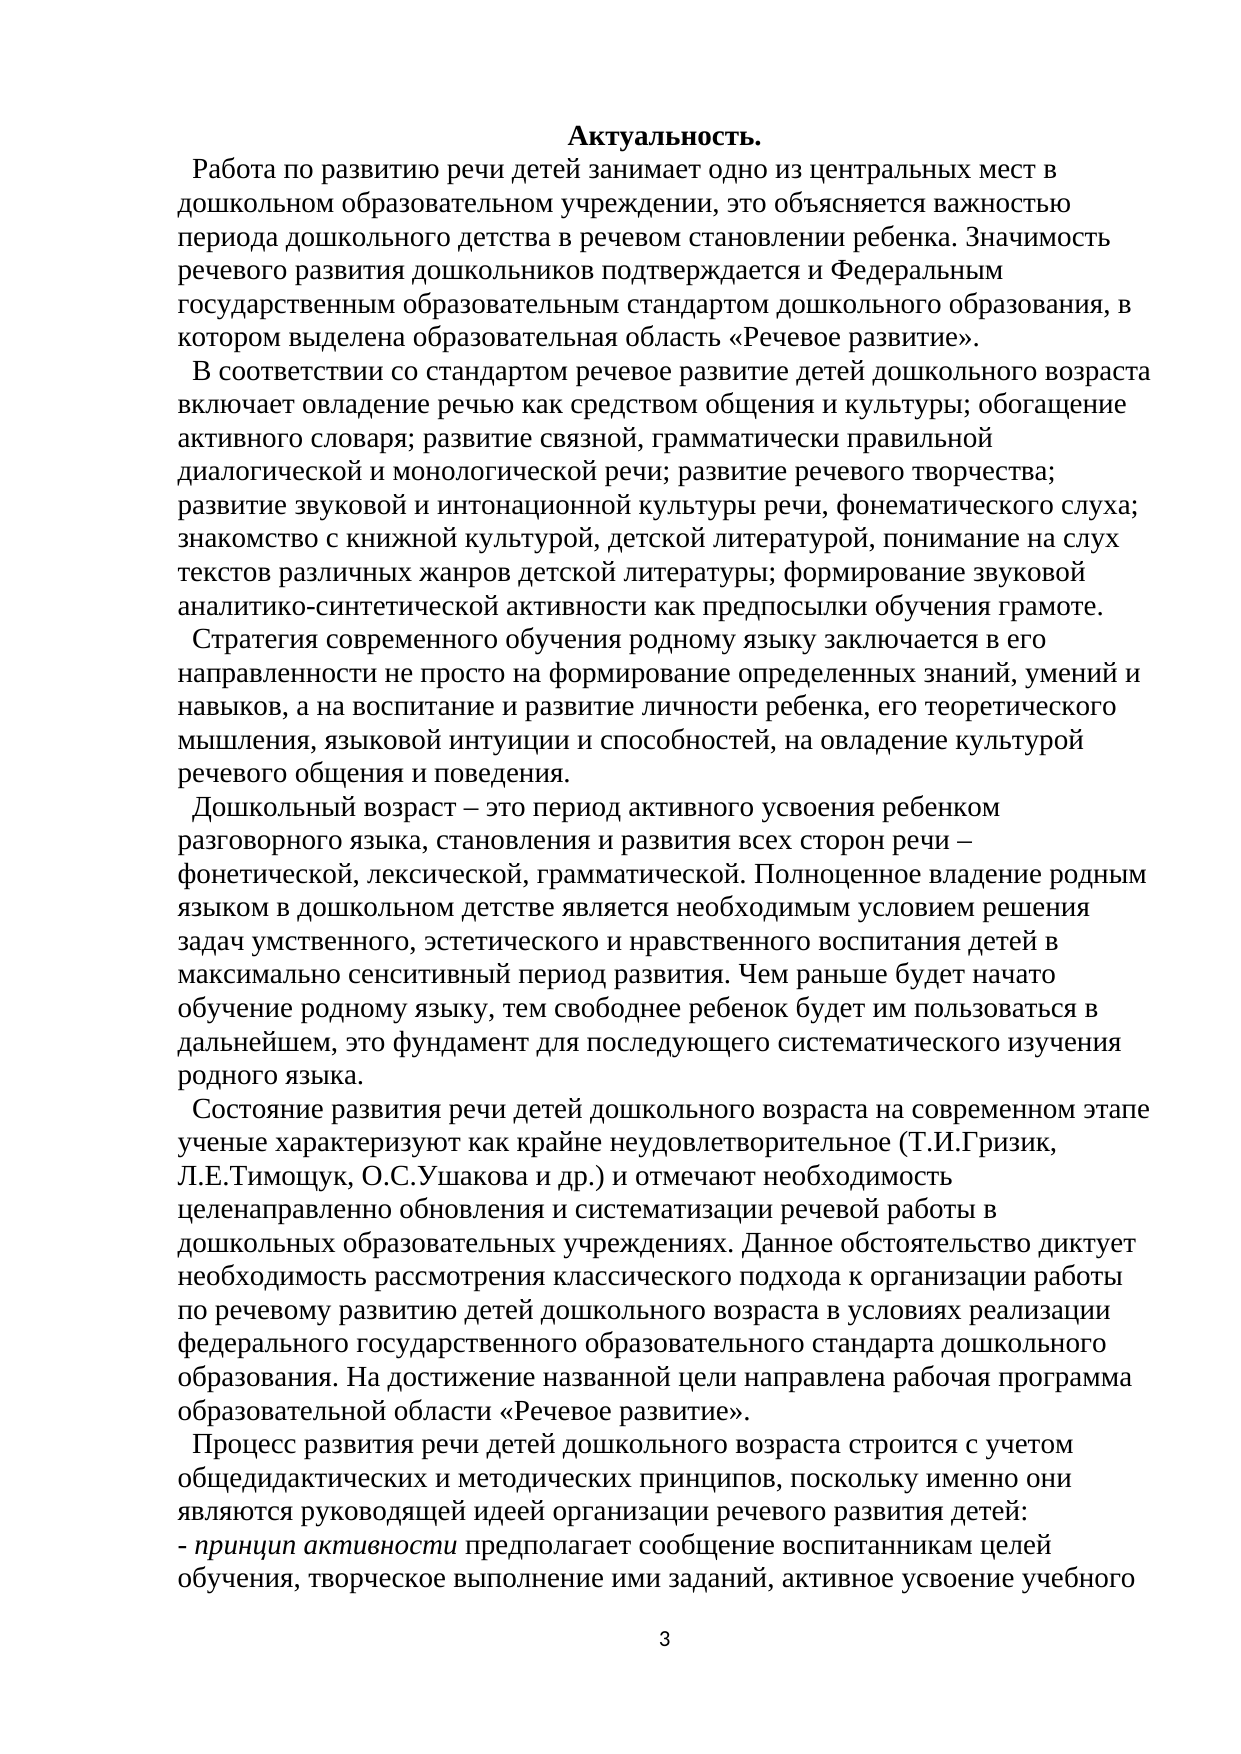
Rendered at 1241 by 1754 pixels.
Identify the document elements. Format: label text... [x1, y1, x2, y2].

text В соответствии со стандартом речевое развитие детей дошкольного возраста включает овладение речью как средством общения и культуры; обогащение активного словаря; развитие связной, грамматически правильной диалогической и монологической речи; развитие речевого творчества; развитие звуковой и интонационной культуры речи, фонематического слуха; знакомство с книжной культурой, детской литературой, понимание на слух текстов различных жанров детской литературы; формирование звуковой аналитико-синтетической активности как предпосылки обучения грамоте. [177, 353, 1152, 621]
text Процесс развития речи детей дошкольного возраста строится с учетом общедидактических и методических принципов, поскольку именно они являются руководящей идеей организации речевого развития детей: [177, 1426, 1152, 1527]
text Работа по развитию речи детей занимает одно из центральных мест в дошкольном образовательном учреждении, это объясняется важностью периода дошкольного детства в речевом становлении ребенка. Значимость речевого развития дошкольников подтверждается и Федеральным государственным образовательным стандартом дошкольного образования, в котором выделена образовательная область «Речевое развитие». [177, 152, 1152, 353]
text Дошкольный возраст – это период активного усвоения ребенком разговорного языка, становления и развития всех сторон речи – фонетической, лексической, грамматической. Полноценное владение родным языком в дошкольном детстве является необходимым условием решения задач умственного, эстетического и нравственного воспитания детей в максимально сенситивный период развития. Чем раньше будет начато обучение родному языку, тем свободнее ребенок будет им пользоваться в дальнейшем, это фундамент для последующего систематического изучения родного языка. [177, 789, 1152, 1091]
text Актуальность. [177, 118, 1152, 152]
text Стратегия современного обучения родному языку заключается в его направленности не просто на формирование определенных знаний, умений и навыков, а на воспитание и развитие личности ребенка, его теоретического мышления, языковой интуиции и способностей, на овладение культурой речевого общения и поведения. [177, 621, 1152, 789]
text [177, 1527, 1152, 1594]
text Состояние развития речи детей дошкольного возраста на современном этапе ученые характеризуют как крайне неудовлетворительное (Т.И.Гризик, Л.Е.Тимощук, О.С.Ушакова и др.) и отмечают необходимость целенаправленно обновления и систематизации речевой работы в дошкольных образовательных учреждениях. Данное обстоятельство диктует необходимость рассмотрения классического подхода к организации работы по речевому развитию детей дошкольного возраста в условиях реализации федерального государственного образовательного стандарта дошкольного образования. На достижение названной цели направлена рабочая программа образовательной области «Речевое развитие». [177, 1091, 1152, 1426]
